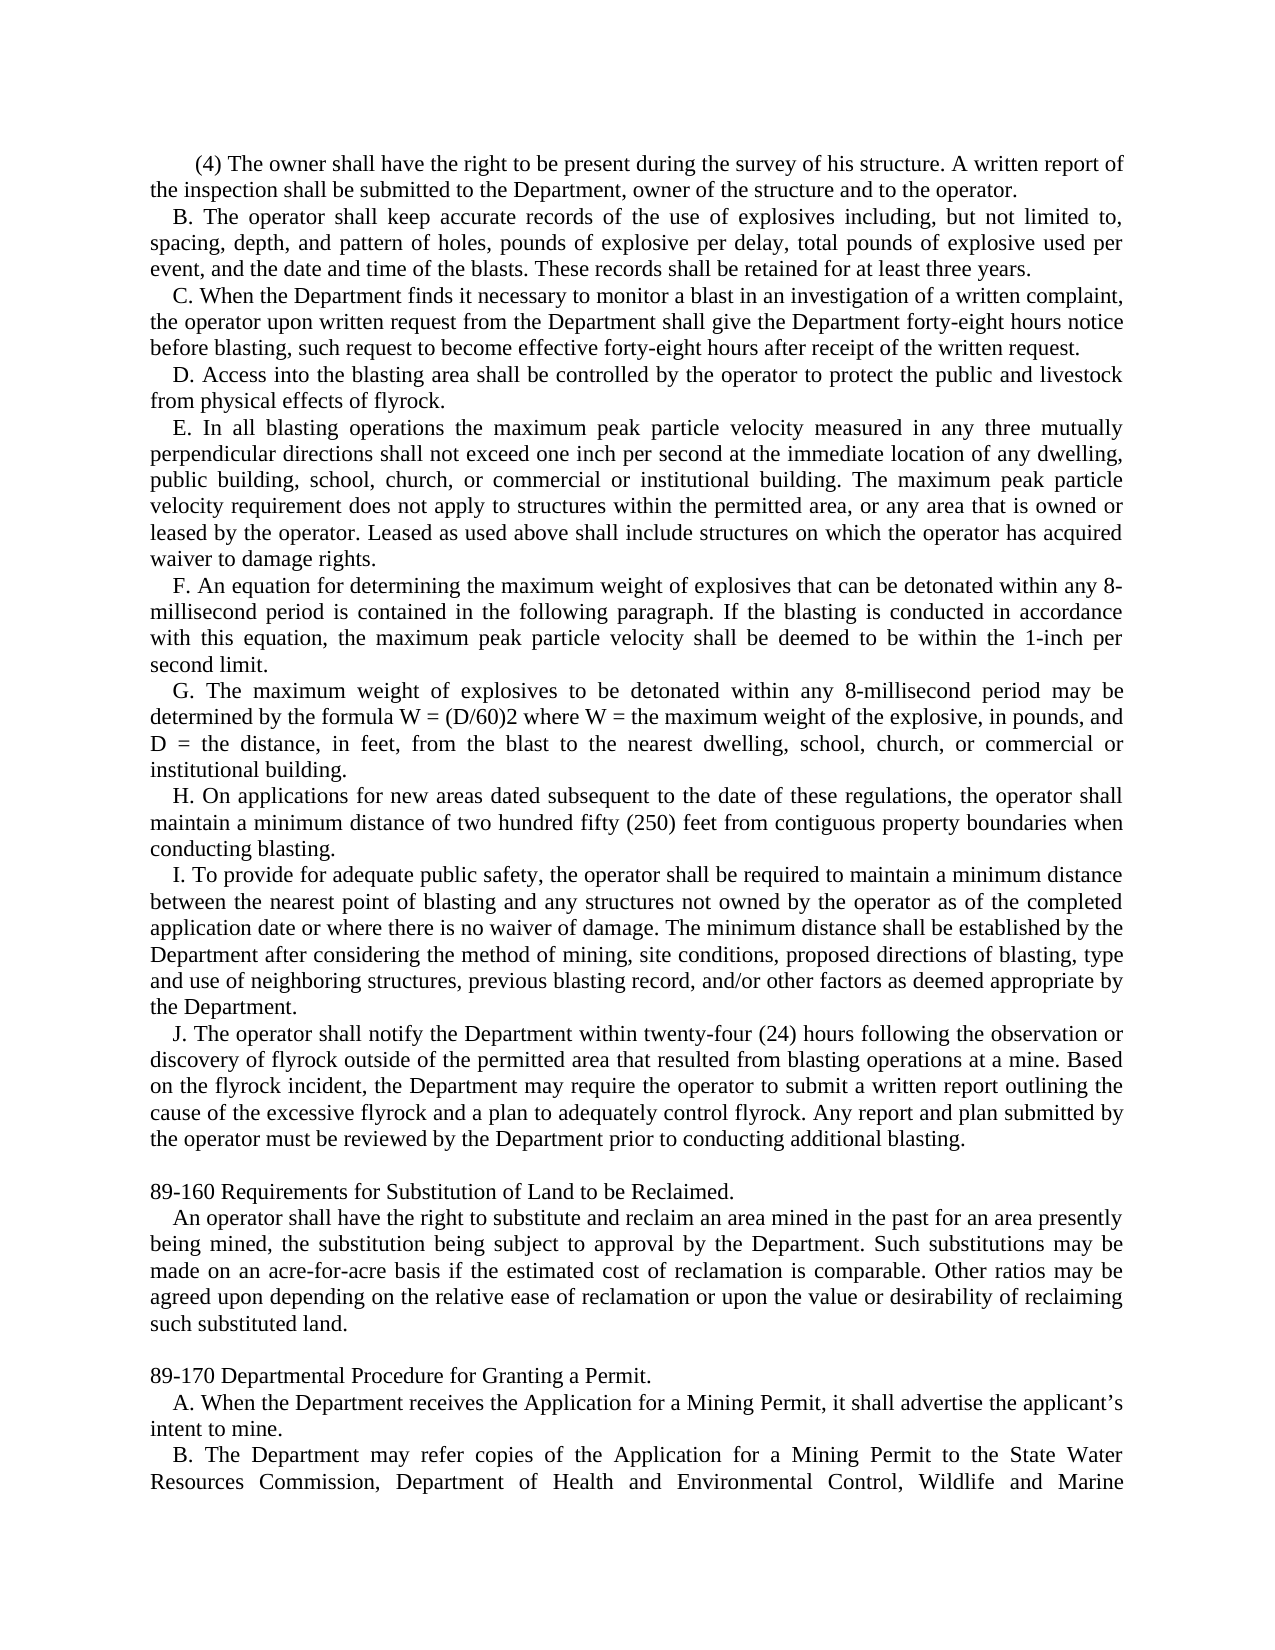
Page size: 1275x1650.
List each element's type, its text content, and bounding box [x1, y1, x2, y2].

text An operator shall have the right to substitute and reclaim an area mined in the past for an area presently being mined, the substitution being subject to approval by the Department. Such substitutions may be made on an acre-for-acre basis if the estimated cost of reclamation is comparable. Other ratios may be agreed upon depending on the relative ease of reclamation or upon the value or desirability of reclaiming such substituted land. [150, 1204, 1125, 1336]
text 89-170 Departmental Procedure for Granting a Permit. [150, 1362, 1125, 1389]
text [150, 1441, 1125, 1494]
text C. When the Department finds it necessary to monitor a blast in an investigation of a written complaint, the operator upon written request from the Department shall give the Department forty-eight hours notice before blasting, such request to become effective forty-eight hours after receipt of the written request. [150, 282, 1125, 361]
text E. In all blasting operations the maximum peak particle velocity measured in any three mutually perpendicular directions shall not exceed one inch per second at the immediate location of any dwelling, public building, school, church, or commercial or institutional building. The maximum peak particle velocity requirement does not apply to structures within the permitted area, or any area that is owned or leased by the operator. Leased as used above shall include structures on which the operator has acquired waiver to damage rights. [150, 413, 1125, 572]
text I. To provide for adequate public safety, the operator shall be required to maintain a minimum distance between the nearest point of blasting and any structures not owned by the operator as of the completed application date or where there is no waiver of damage. The minimum distance shall be established by the Department after considering the method of mining, site conditions, proposed directions of blasting, type and use of neighboring structures, previous blasting record, and/or other factors as deemed appropriate by the Department. [150, 862, 1125, 1020]
text G. The maximum weight of explosives to be detonated within any 8-millisecond period may be determined by the formula W = (D/60)2 where W = the maximum weight of the explosive, in pounds, and D = the distance, in feet, from the blast to the nearest dwelling, school, church, or commercial or institutional building. [150, 677, 1125, 782]
text D. Access into the blasting area shall be controlled by the operator to protect the public and livestock from physical effects of flyrock. [150, 361, 1125, 413]
text (4) The owner shall have the right to be present during the survey of his structure. A written report of the inspection shall be submitted to the Department, owner of the structure and to the operator. [150, 150, 1125, 203]
text F. An equation for determining the maximum weight of explosives that can be detonated within any 8-millisecond period is contained in the following paragraph. If the blasting is conducted in accordance with this equation, the maximum peak particle velocity shall be deemed to be within the 1-inch per second limit. [150, 572, 1125, 677]
text J. The operator shall notify the Department within twenty-four (24) hours following the observation or discovery of flyrock outside of the permitted area that resulted from blasting operations at a mine. Based on the flyrock incident, the Department may require the operator to submit a written report outlining the cause of the excessive flyrock and a plan to adequately control flyrock. Any report and plan submitted by the operator must be reviewed by the Department prior to conducting additional blasting. [150, 1020, 1125, 1151]
text B. The operator shall keep accurate records of the use of explosives including, but not limited to, spacing, depth, and pattern of holes, pounds of explosive per delay, total pounds of explosive used per event, and the date and time of the blasts. These records shall be retained for at least three years. [150, 203, 1125, 282]
text 89-160 Requirements for Substitution of Land to be Reclaimed. [150, 1178, 1125, 1204]
text H. On applications for new areas dated subsequent to the date of these regulations, the operator shall maintain a minimum distance of two hundred fifty (250) feet from contiguous property boundaries when conducting blasting. [150, 782, 1125, 862]
text A. When the Department receives the Application for a Mining Permit, it shall advertise the applicant’s intent to mine. [150, 1389, 1125, 1441]
